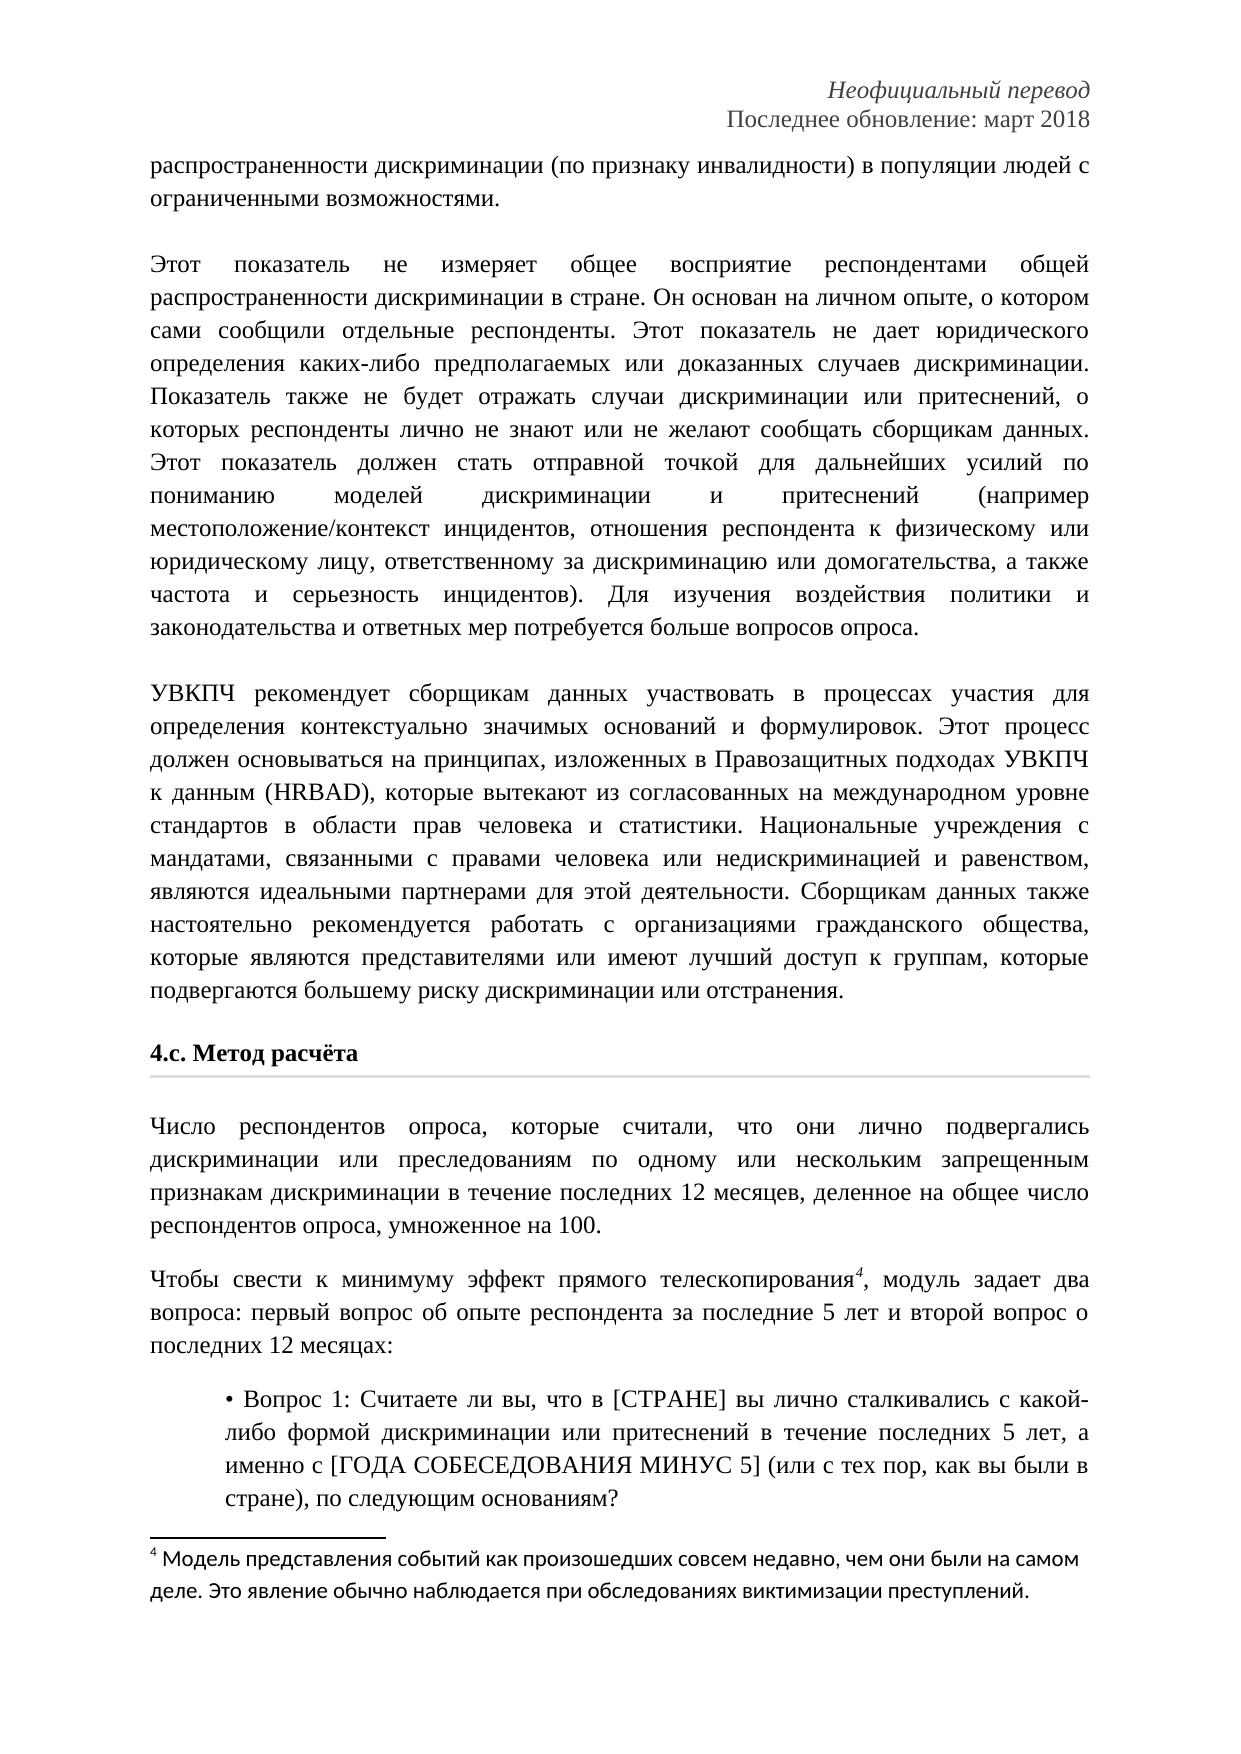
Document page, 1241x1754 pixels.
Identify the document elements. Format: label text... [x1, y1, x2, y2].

text УВКПЧ рекомендует сборщикам данных участвовать в процессах участия для определения контекстуально значимых оснований и формулировок. Этот процесс должен основываться на принципах, изложенных в Правозащитных подходах УВКПЧ к данным (HRBAD), которые вытекают из согласованных на международном уровне стандартов в области прав человека и статистики. Национальные учреждения с мандатами, связанными с правами человека или недискриминацией и равенством, являются идеальными партнерами для этой деятельности. Сборщикам данных также настоятельно рекомендуется работать с организациями гражданского общества, которые являются представителями или имеют лучший доступ к группам, которые подвергаются большему риску дискриминации или отстранения. [150, 678, 1090, 1004]
text Число респондентов опроса, которые считали, что они лично подвергались дискриминации или преследованиям по одному или нескольким запрещенным признакам дискриминации в течение последних 12 месяцев, деленное на общее число респондентов опроса, умноженное на 100. [150, 1111, 1090, 1239]
text 4.c. Метод расчёта [150, 1038, 1090, 1075]
text Этот показатель не измеряет общее восприятие респондентами общей распространенности дискриминации в стране. Он основан на личном опыте, о котором сами сообщили отдельные респонденты. Этот показатель не дает юридического определения каких-либо предполагаемых или доказанных случаев дискриминации. Показатель также не будет отражать случаи дискриминации или притеснений, о которых респонденты лично не знают или не желают сообщать сборщикам данных. Этот показатель должен стать отправной точкой для дальнейших усилий по пониманию моделей дискриминации и притеснений (например местоположение/контекст инцидентов, отношения респондента к физическому или юридическому лицу, ответственному за дискриминацию или домогательства, а также частота и серьезность инцидентов). Для изучения воздействия политики и законодательства и ответных мер потребуется больше вопросов опроса. [150, 249, 1090, 641]
list • Вопрос 1: Считаете ли вы, что в [СТРАНЕ] вы лично сталкивались с какой-либо формой дискриминации или притеснений в течение последних 5 лет, а именно с [ГОДА СОБЕСЕДОВАНИЯ МИНУС 5] (или с тех пор, как вы были в стране), по следующим основаниям? [225, 1384, 1090, 1512]
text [150, 150, 1090, 212]
text Чтобы свести к минимуму эффект прямого телескопирования, модуль задает два вопроса: первый вопрос об опыте респондента за последние 5 лет и второй вопрос о последних 12 месяцах: [150, 1264, 1090, 1359]
